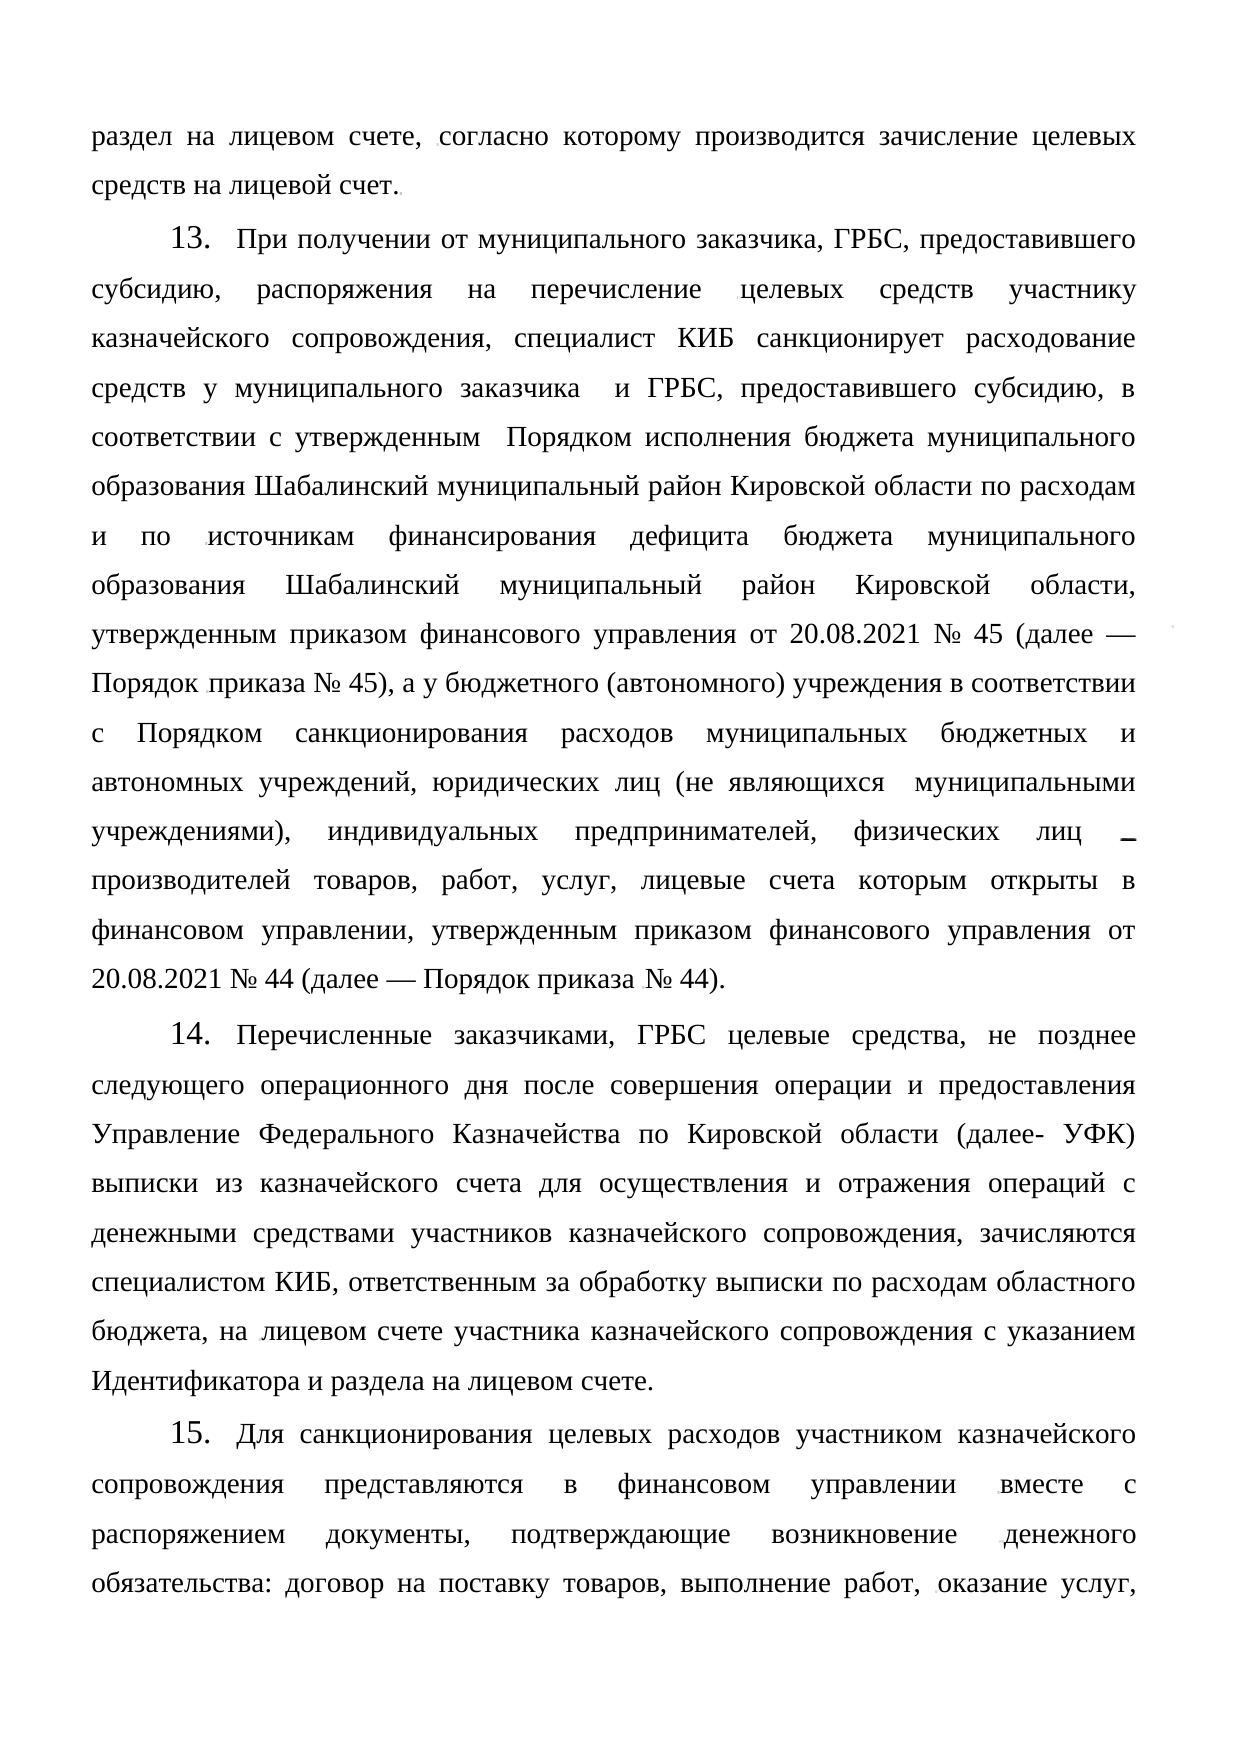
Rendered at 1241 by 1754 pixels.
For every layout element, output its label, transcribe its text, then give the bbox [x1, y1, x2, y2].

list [91, 1412, 1137, 1598]
list При получении от муниципального заказчика, ГРБС, предоставившего субсидию, распоряжения на перечисление целевых средств участнику казначейского сопровождения, специалист КИБ санкционирует расходование средств у муниципального заказчика и ГРБС, предоставившего субсидию, в соответствии с утвержденным Порядком исполнения бюджета муниципального образования Шабалинский муниципальный район Кировской области по расходам и по источникам финансирования дефицита бюджета муниципального образования Шабалинский муниципальный район Кировской области, утвержденным приказом финансового управления от 20.08.2021 № 45 (далее — Порядок приказа № 45), а у бюджетного (автономного) учреждения в соответствии с Порядком санкционирования расходов муниципальных бюджетных и автономных учреждений, юридических лиц (не являющихся муниципальными учреждениями), индивидуальных предпринимателей, физических лиц производителей товаров, работ, услуг, лицевые счета которым открыты в финансовом управлении, утвержденным приказом финансового управления от 20.08.2021 № 44 (далее — Порядок приказа № 44). [91, 217, 1137, 994]
list Перечисленные заказчиками, ГРБС целевые средства, не позднее следующего операционного дня после совершения операции и предоставления Управление Федерального Казначейства по Кировской области (далее- УФК) выписки из казначейского счета для осуществления и отражения операций с денежными средствами участников казначейского сопровождения, зачисляются специалистом КИБ, ответственным за обработку выписки по расходам областного бюджета, на лицевом счете участника казначейского сопровождения с указанием Идентификатора и раздела на лицевом счете. [91, 1013, 1137, 1396]
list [91, 118, 1137, 201]
